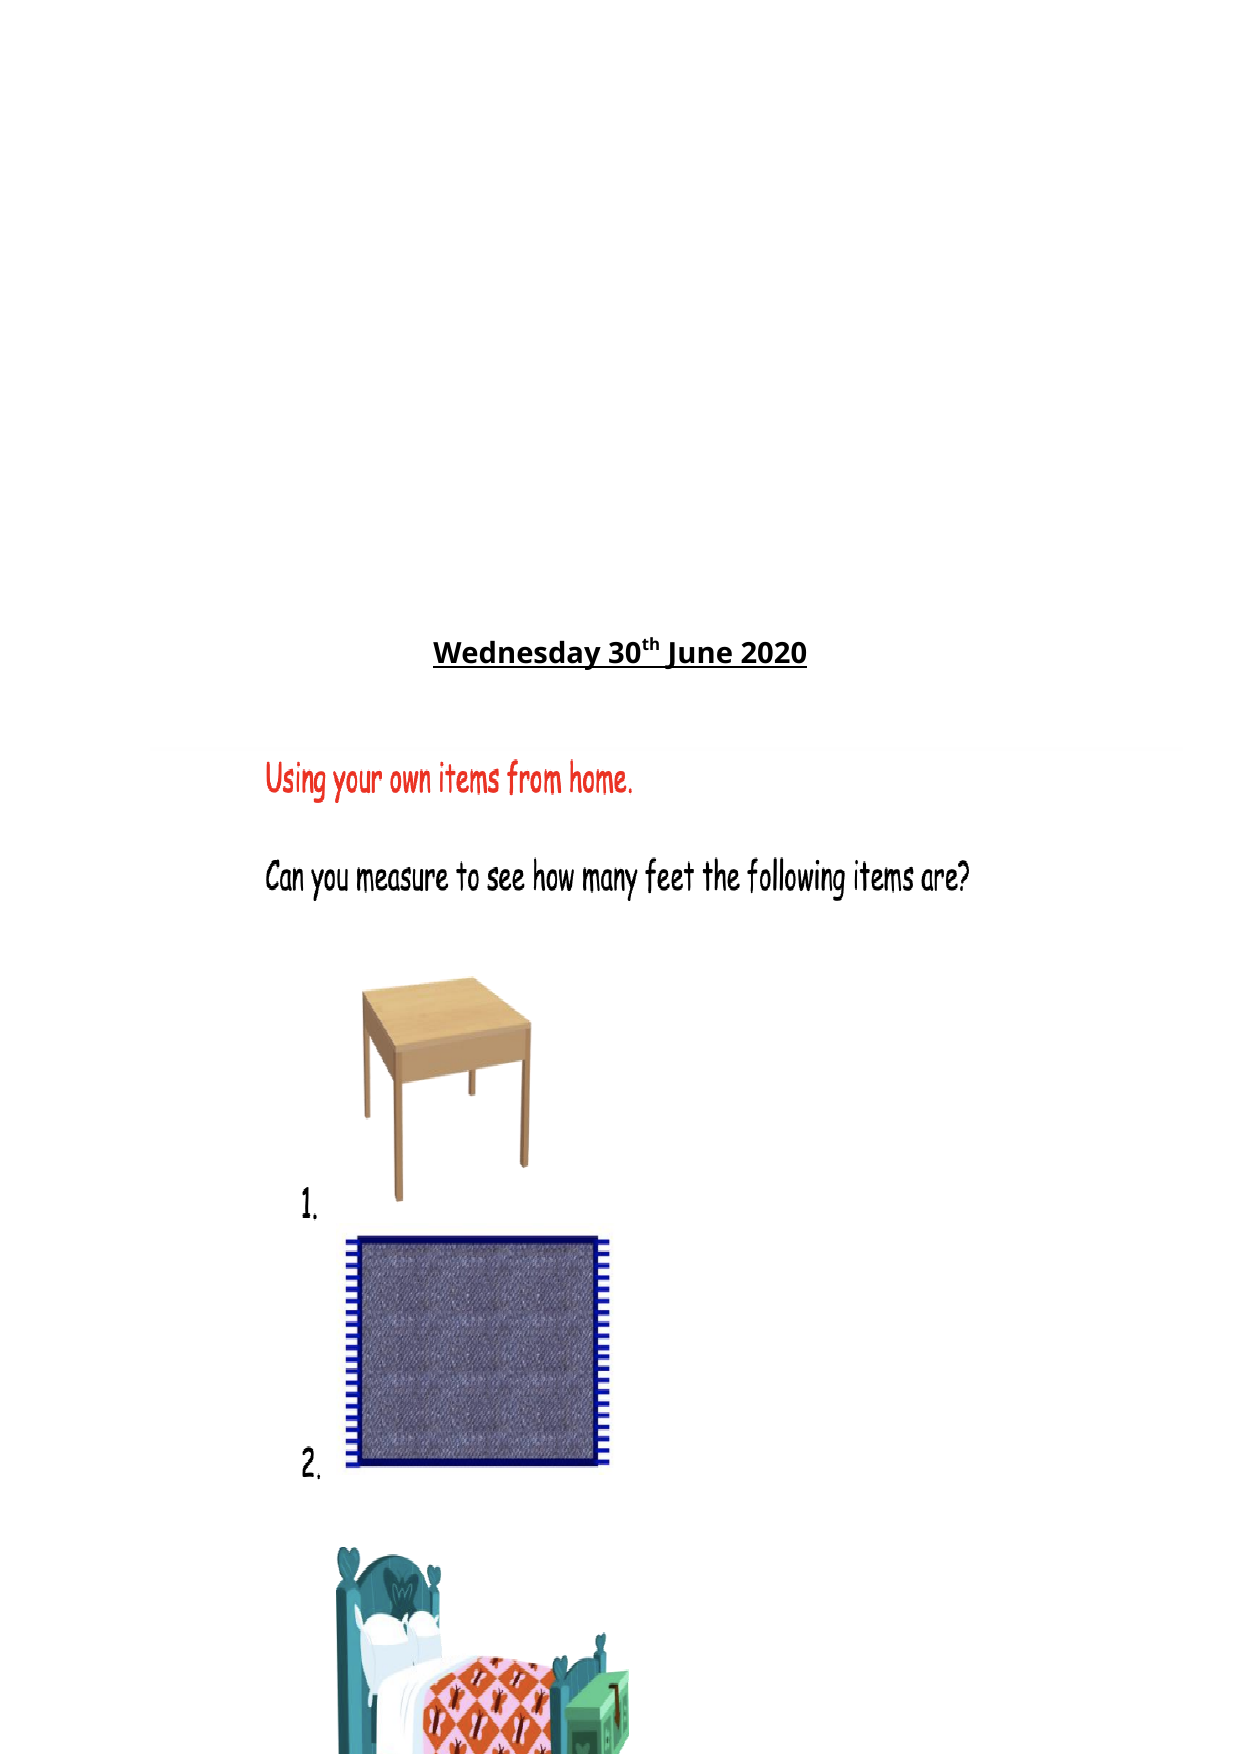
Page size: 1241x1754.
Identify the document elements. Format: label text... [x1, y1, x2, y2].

picture [150, 747, 1183, 1754]
text Wednesday 30th June 2020 [150, 632, 1090, 672]
